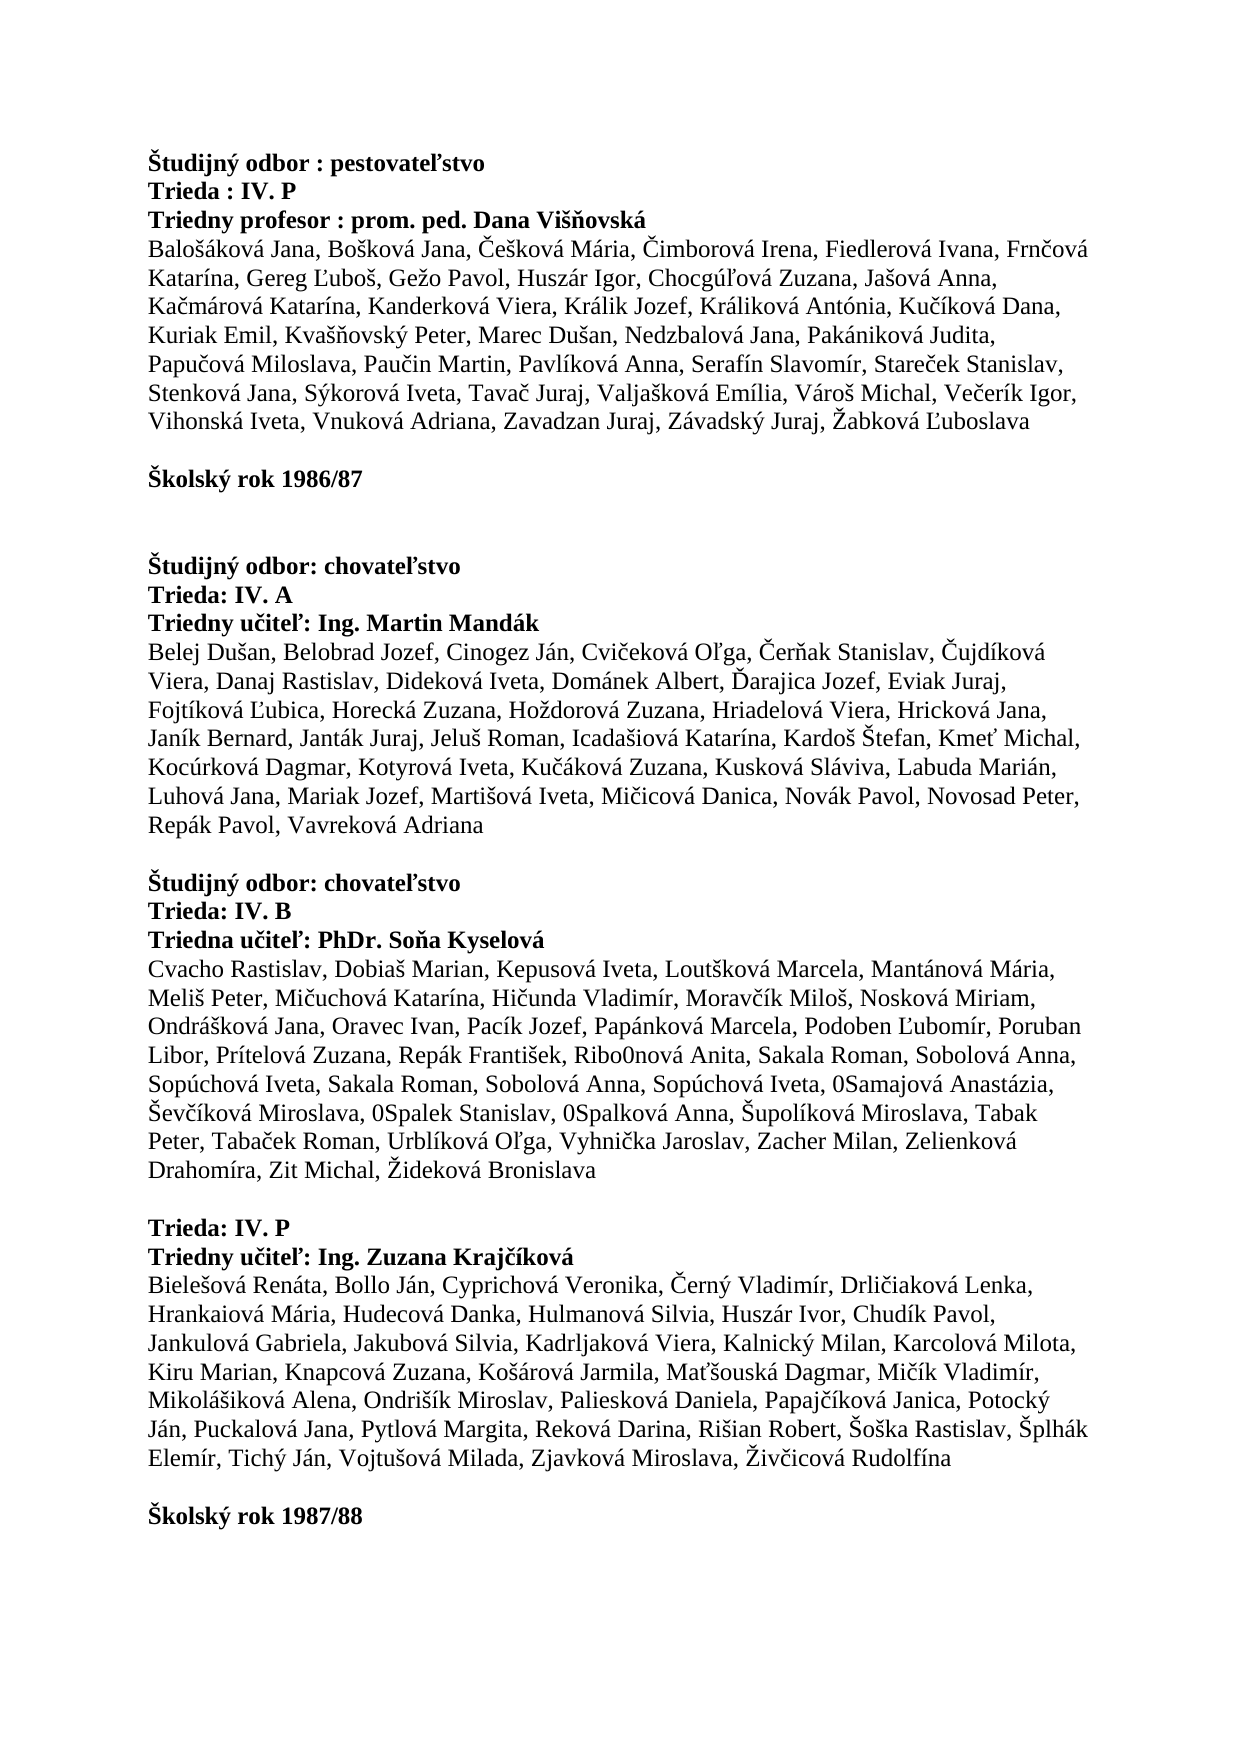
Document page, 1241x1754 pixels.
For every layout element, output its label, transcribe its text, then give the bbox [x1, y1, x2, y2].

text Školský rok 1987/88 [148, 1501, 1093, 1530]
text Školský rok 1986/87 [148, 464, 1093, 493]
text Trieda: IV. P Triedny učiteľ: Ing. Zuzana Krajčíková Bielešová Renáta, Bollo Ján, Cyprichová Veronika, Černý Vladimír, Drličiaková Lenka, Hrankaiová Mária, Hudecová Danka, Hulmanová Silvia, Huszár Ivor, Chudík Pavol, Jankulová Gabriela, Jakubová Silvia, Kadrljaková Viera, Kalnický Milan, Karcolová Milota, Kiru Marian, Knapcová Zuzana, Košárová Jarmila, Maťšouská Dagmar, Mičík Vladimír, Mikolášiková Alena, Ondrišík Miroslav, Paliesková Daniela, Papajčíková Janica, Potocký Ján, Puckalová Jana, Pytlová Margita, Reková Darina, Rišian Robert, Šoška Rastislav, Šplhák Elemír, Tichý Ján, Vojtušová Milada, Zjavková Miroslava, Živčicová Rudolfína [148, 1213, 1093, 1472]
text Študijný odbor: chovateľstvo Trieda: IV. B Triedna učiteľ: PhDr. Soňa Kyselová Cvacho Rastislav, Dobiaš Marian, Kepusová Iveta, Loutšková Marcela, Mantánová Mária, Meliš Peter, Mičuchová Katarína, Hičunda Vladimír, Moravčík Miloš, Nosková Miriam, Ondrášková Jana, Oravec Ivan, Pacík Jozef, Papánková Marcela, Podoben Ľubomír, Poruban Libor, Prítelová Zuzana, Repák František, Ribo0nová Anita, Sakala Roman, Sobolová Anna, Sopúchová Iveta, Sakala Roman, Sobolová Anna, Sopúchová Iveta, 0Samajová Anastázia, Ševčíková Miroslava, 0Spalek Stanislav, 0Spalková Anna, Šupolíková Miroslava, Tabak Peter, Tabaček Roman, Urblíková Oľga, Vyhnička Jaroslav, Zacher Milan, Zelienková Drahomíra, Zit Michal, Žideková Bronislava [148, 868, 1093, 1184]
text Študijný odbor: chovateľstvo Trieda: IV. A Triedny učiteľ: Ing. Martin Mandák Belej Dušan, Belobrad Jozef, Cinogez Ján, Cvičeková Oľga, Čerňak Stanislav, Čujdíková Viera, Danaj Rastislav, Dideková Iveta, Dománek Albert, Ďarajica Jozef, Eviak Juraj, Fojtíková Ľubica, Horecká Zuzana, Hoždorová Zuzana, Hriadelová Viera, Hricková Jana, Janík Bernard, Janták Juraj, Jeluš Roman, Icadašiová Katarína, Kardoš Štefan, Kmeť Michal, Kocúrková Dagmar, Kotyrová Iveta, Kučáková Zuzana, Kusková Sláviva, Labuda Marián, Luhová Jana, Mariak Jozef, Martišová Iveta, Mičicová Danica, Novák Pavol, Novosad Peter, Repák Pavol, Vavreková Adriana [148, 522, 1093, 838]
text Študijný odbor : pestovateľstvo Trieda : IV. P Triedny profesor : prom. ped. Dana Višňovská Balošáková Jana, Bošková Jana, Češková Mária, Čimborová Irena, Fiedlerová Ivana, Frnčová Katarína, Gereg Ľuboš, Gežo Pavol, Huszár Igor, Chocgúľová Zuzana, Jašová Anna, Kačmárová Katarína, Kanderková Viera, Králik Jozef, Králiková Antónia, Kučíková Dana, Kuriak Emil, Kvašňovský Peter, Marec Dušan, Nedzbalová Jana, Pakániková Judita, Papučová Miloslava, Paučin Martin, Pavlíková Anna, Serafín Slavomír, Stareček Stanislav, Stenková Jana, Sýkorová Iveta, Tavač Juraj, Valjašková Emília, Vároš Michal, Večerík Igor, Vihonská Iveta, Vnuková Adriana, Zavadzan Juraj, Závadský Juraj, Žabková Ľuboslava [148, 148, 1093, 435]
